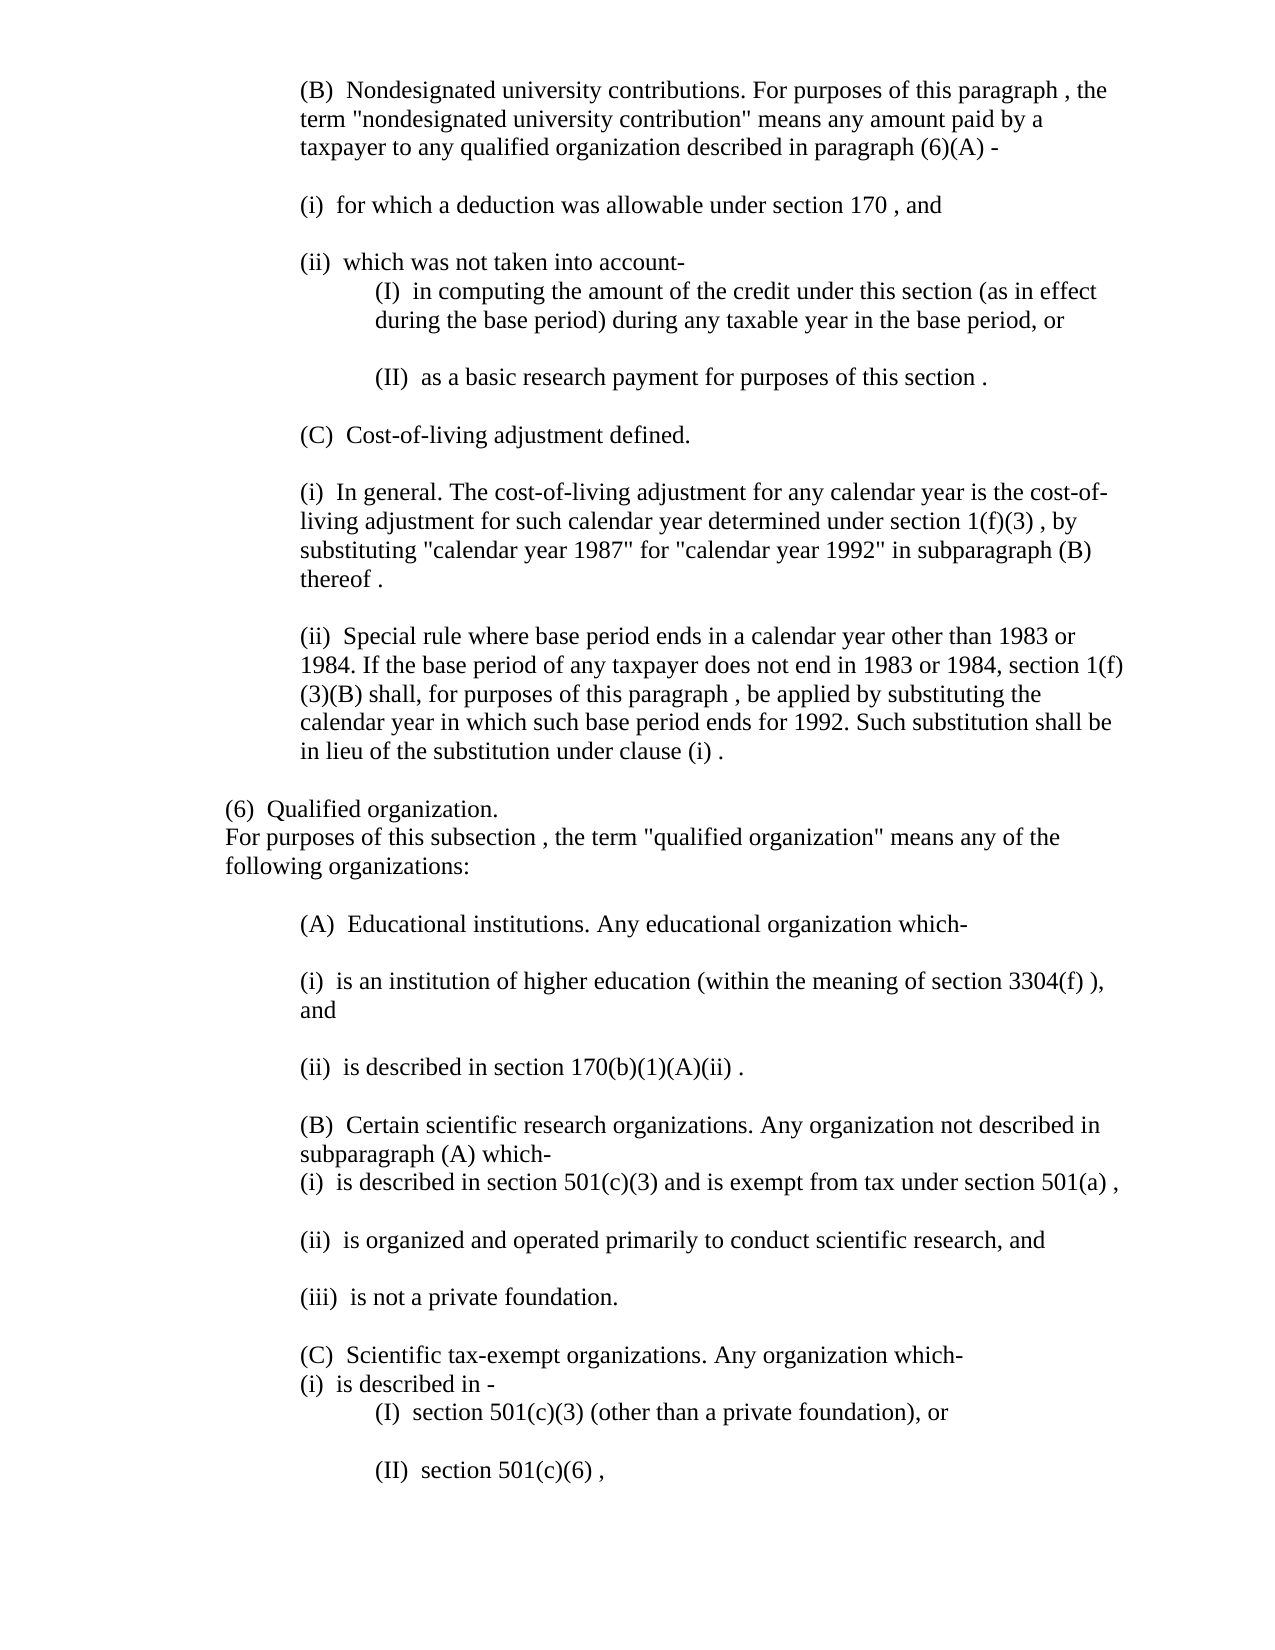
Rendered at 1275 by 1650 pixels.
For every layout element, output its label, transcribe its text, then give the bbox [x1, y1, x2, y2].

text (6) Qualified organization. [225, 794, 1125, 822]
text (ii) is described in section 170(b)(1)(A)(ii) . [300, 1052, 1125, 1081]
text (i) is described in section 501(c)(3) and is exempt from tax under section 501(a) , [300, 1167, 1125, 1196]
text (i) In general. The cost-of-living adjustment for any calendar year is the cost-of-living adjustment for such calendar year determined under section 1(f)(3) , by substituting "calendar year 1987" for "calendar year 1992" in subparagraph (B) thereof . [300, 477, 1125, 592]
text (B) Nondesignated university contributions. For purposes of this paragraph , the term "nondesignated university contribution" means any amount paid by a taxpayer to any qualified organization described in paragraph (6)(A) - [300, 75, 1125, 161]
text (I) section 501(c)(3) (other than a private foundation), or [375, 1397, 1125, 1426]
text (iii) is not a private foundation. [300, 1282, 1125, 1311]
text (II) as a basic research payment for purposes of this section . [375, 362, 1125, 391]
text (i) is an institution of higher education (within the meaning of section 3304(f) ), and [300, 966, 1125, 1024]
text (ii) which was not taken into account- [300, 247, 1125, 276]
text (A) Educational institutions. Any educational organization which- [300, 909, 1125, 937]
text (II) section 501(c)(6) , [375, 1455, 1125, 1484]
text For purposes of this subsection , the term "qualified organization" means any of the following organizations: [225, 822, 1125, 880]
text (B) Certain scientific research organizations. Any organization not described in subparagraph (A) which- [300, 1110, 1125, 1167]
text (C) Cost-of-living adjustment defined. [300, 420, 1125, 449]
text (i) for which a deduction was allowable under section 170 , and [300, 190, 1125, 219]
text (ii) Special rule where base period ends in a calendar year other than 1983 or 1984. If the base period of any taxpayer does not end in 1983 or 1984, section 1(f)(3)(B) shall, for purposes of this paragraph , be applied by substituting the calendar year in which such base period ends for 1992. Such substitution shall be in lieu of the substitution under clause (i) . [300, 621, 1125, 765]
text (ii) is organized and operated primarily to conduct scientific research, and [300, 1225, 1125, 1254]
text (I) in computing the amount of the credit under this section (as in effect during the base period) during any taxable year in the base period, or [375, 276, 1125, 334]
text (i) is described in - [300, 1369, 1125, 1397]
text (C) Scientific tax-exempt organizations. Any organization which- [300, 1340, 1125, 1369]
